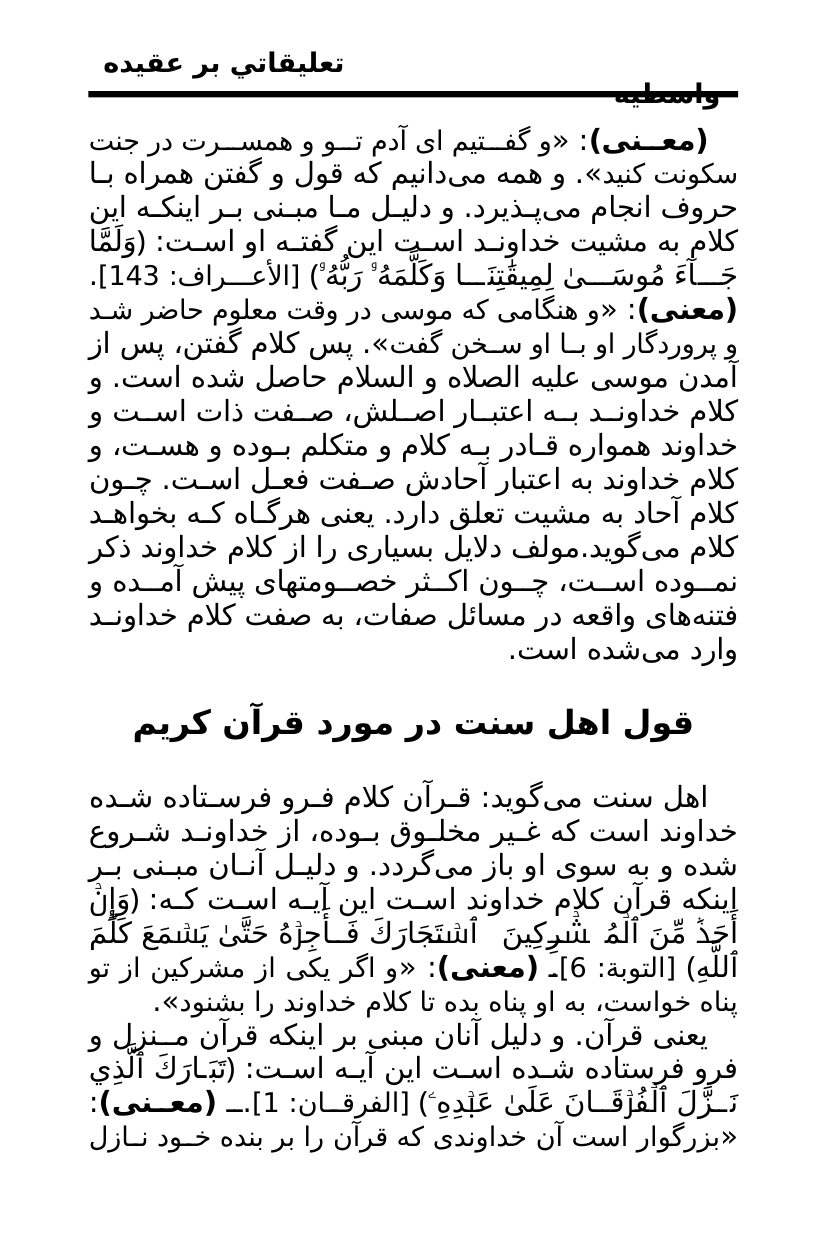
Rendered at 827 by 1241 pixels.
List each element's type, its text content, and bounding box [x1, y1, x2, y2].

text قول اهل سنت در مورد قرآن كريم [89, 704, 738, 743]
text اهل سنت می‌گوید: قرآن كلام فرو فرستاده شده خداوند است كه غیر مخلوق بوده، از خداوند شروع شده و به سوی او باز می‌گردد. و دلیل آنان مبنی بر اینكه قرآن كلام خداوند است این آیه است كه: ﴿وَإِنۡ أَحَدٞ مِّنَ ٱلۡمُشۡرِكِينَ ٱسۡتَجَارَكَ فَأَجِرۡهُ حَتَّىٰ يَسۡمَعَ كَلَٰمَ ٱللَّهِ﴾ [التوبة: 6]. (معنی): «و اگر یكی از مشركین از تو پناه خواست، به او پناه بده تا كلام خداوند را بشنود». [89, 780, 738, 1018]
text (معنی): «و گفتیم ای آدم تو و همسرت در جنت سكونت كنید». و همه می‌دانیم كه قول و گفتن همراه با حروف انجام می‌پذیرد. و دلیل ما مبنی بر اینكه این كلام به مشیت خداوند است این گفته او است: ﴿وَلَمَّا جَآءَ مُوسَىٰ لِمِيقَٰتِنَا وَكَلَّمَهُۥ رَبُّهُۥ﴾ [الأعراف: 143]. (معنی): «و هنگامی كه موسی در وقت معلوم حاضر شد و پروردگار او با او سخن گفت». پس كلام گفتن، پس از آمدن موسی علیه الصلاه و السلام حاصل شده است. و كلام خداوند به اعتبار اصلش، صفت ذات است و خداوند همواره قادر به كلام و متكلم بوده و هست، و كلام خداوند به اعتبار آحادش صفت فعل است. چون كلام آحاد به مشیت تعلق دارد. یعنی هرگاه كه بخواهد كلام می‌گوید.مولف دلایل بسیاری را از كلام خداوند ذكر نموده است، چون اكثر خصومتهای پیش آمده و فتنه‌های واقعه در مسائل صفات، به صفت كلام خداوند وارد می‌شده است. [89, 123, 738, 666]
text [89, 1018, 738, 1154]
